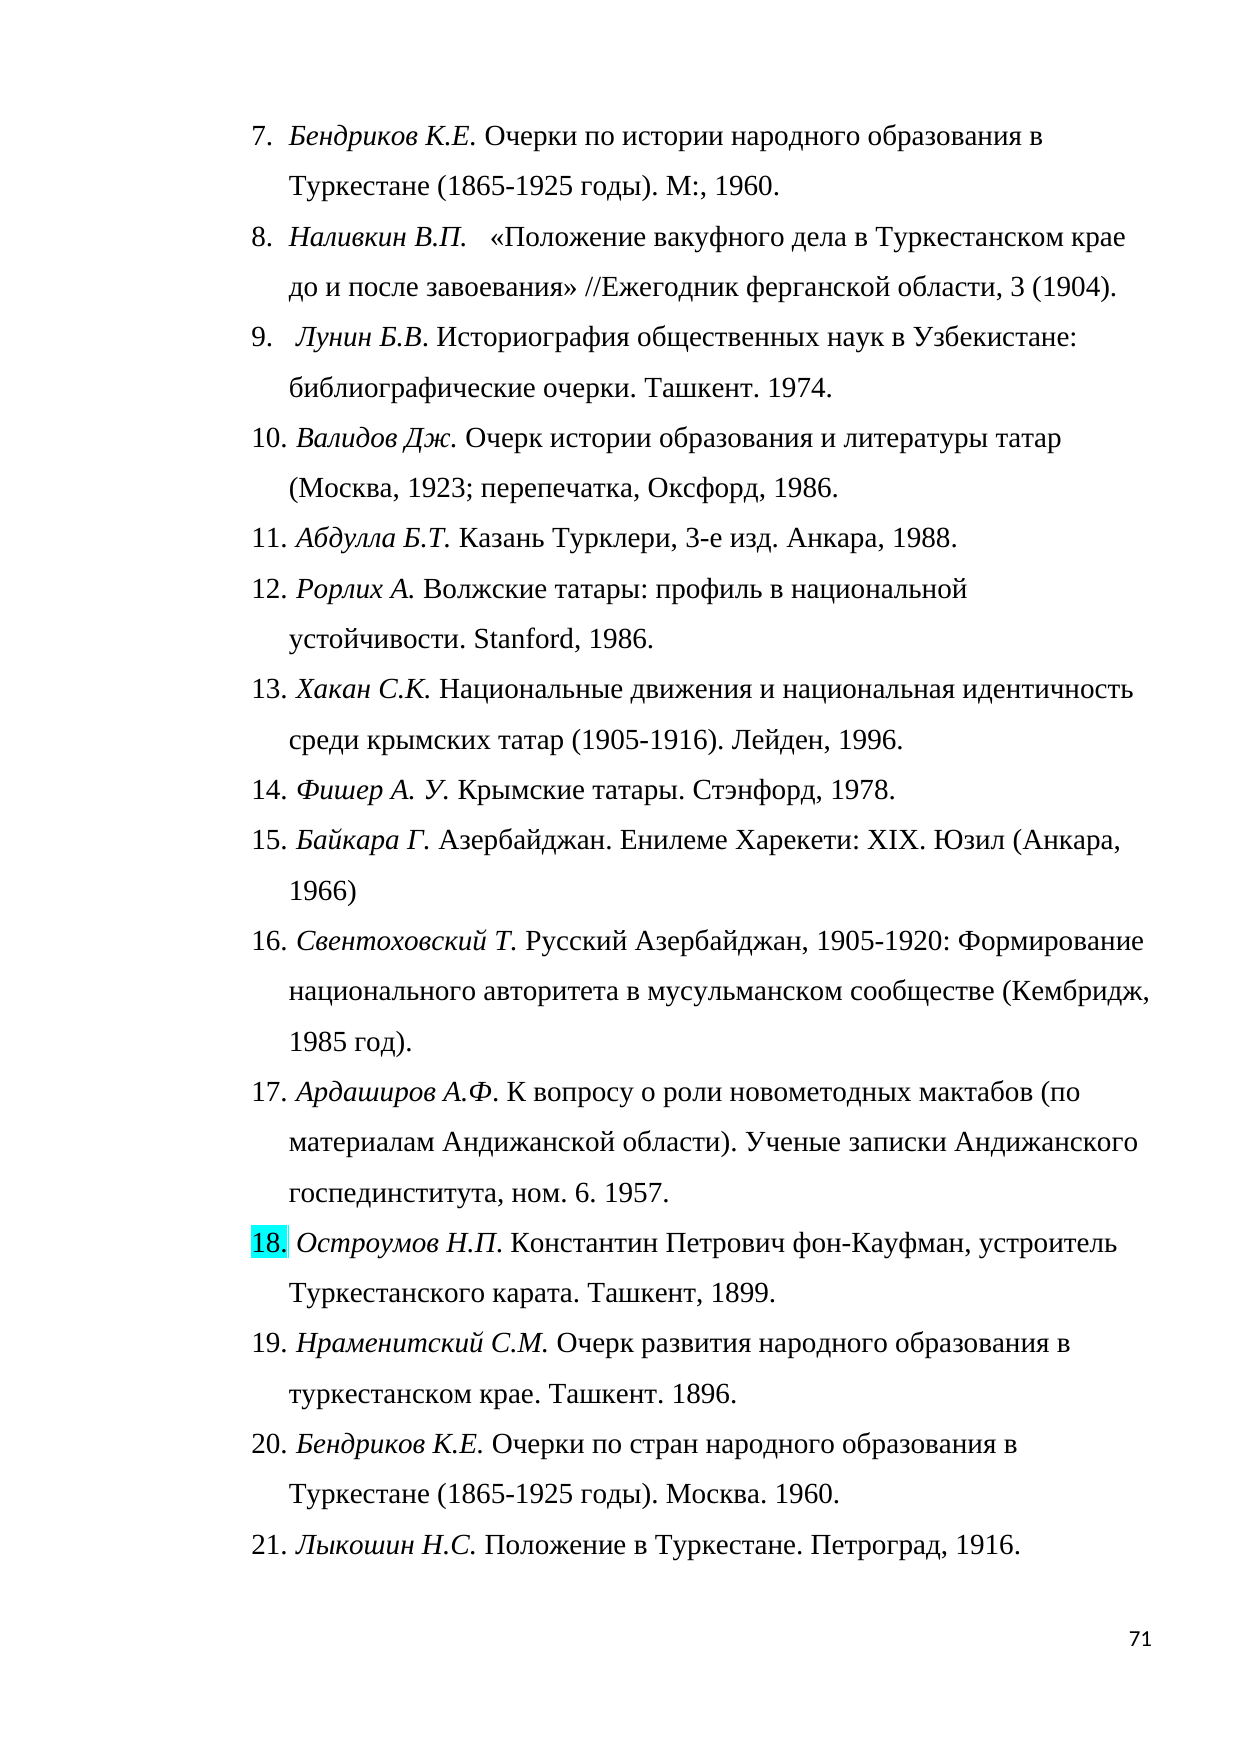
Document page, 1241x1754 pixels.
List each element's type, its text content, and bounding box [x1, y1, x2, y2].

list Байкара Г. Азербайджан. Енилеме Харекети: XIX. Юзил (Анкара, 1966) [251, 822, 1152, 906]
list Свентоховский Т. Русский Азербайджан, 1905-1920: Формирование национального авторитета в мусульманском сообществе (Кембридж, 1985 год). [251, 923, 1152, 1057]
list Наливкин В.П. «Положение вакуфного дела в Туркестанском крае до и после завоевания» //Ежегодник ферганской области, 3 (1904). [251, 219, 1152, 303]
list Бендриков К.Е. Очерки по истории народного образования в Туркестане (1865-1925 годы). М:, 1960. [251, 118, 1152, 202]
list Абдулла Б.Т. Казань Турклери, 3-е изд. Анкара, 1988. [251, 521, 1152, 554]
list Нраменитский С.М. Очерк развития народного образования в туркестанском крае. Ташкент. 1896. [251, 1326, 1152, 1409]
list Хакан С.К. Национальные движения и национальная идентичность среди крымских татар (1905-1916). Лейден, 1996. [251, 672, 1152, 755]
list Лунин Б.В. Историография общественных наук в Узбекистане: библиографические очерки. Ташкент. 1974. [251, 319, 1152, 403]
list Фишер А. У. Крымские татары. Стэнфорд, 1978. [251, 772, 1152, 806]
list Ардаширов А.Ф. К вопросу о роли новометодных мактабов (по материалам Андижанской области). Ученые записки Андижанского госпединститута, ном. 6. 1957. [251, 1074, 1152, 1208]
list Лыкошин Н.С. Положение в Туркестане. Петроград, 1916. [251, 1527, 1152, 1560]
list Остроумов Н.П. Константин Петрович фон-Кауфман, устроитель Туркестанского карата. Ташкент, 1899. [251, 1225, 1152, 1309]
list Бендриков К.Е. Очерки по стран народного образования в Туркестане (1865-1925 годы). Москва. 1960. [251, 1426, 1152, 1510]
list Рорлих А. Волжские татары: профиль в национальной устойчивости. Stanford, 1986. [251, 571, 1152, 655]
list Валидов Дж. Очерк истории образования и литературы татар (Москва, 1923; перепечатка, Оксфорд, 1986. [251, 420, 1152, 504]
